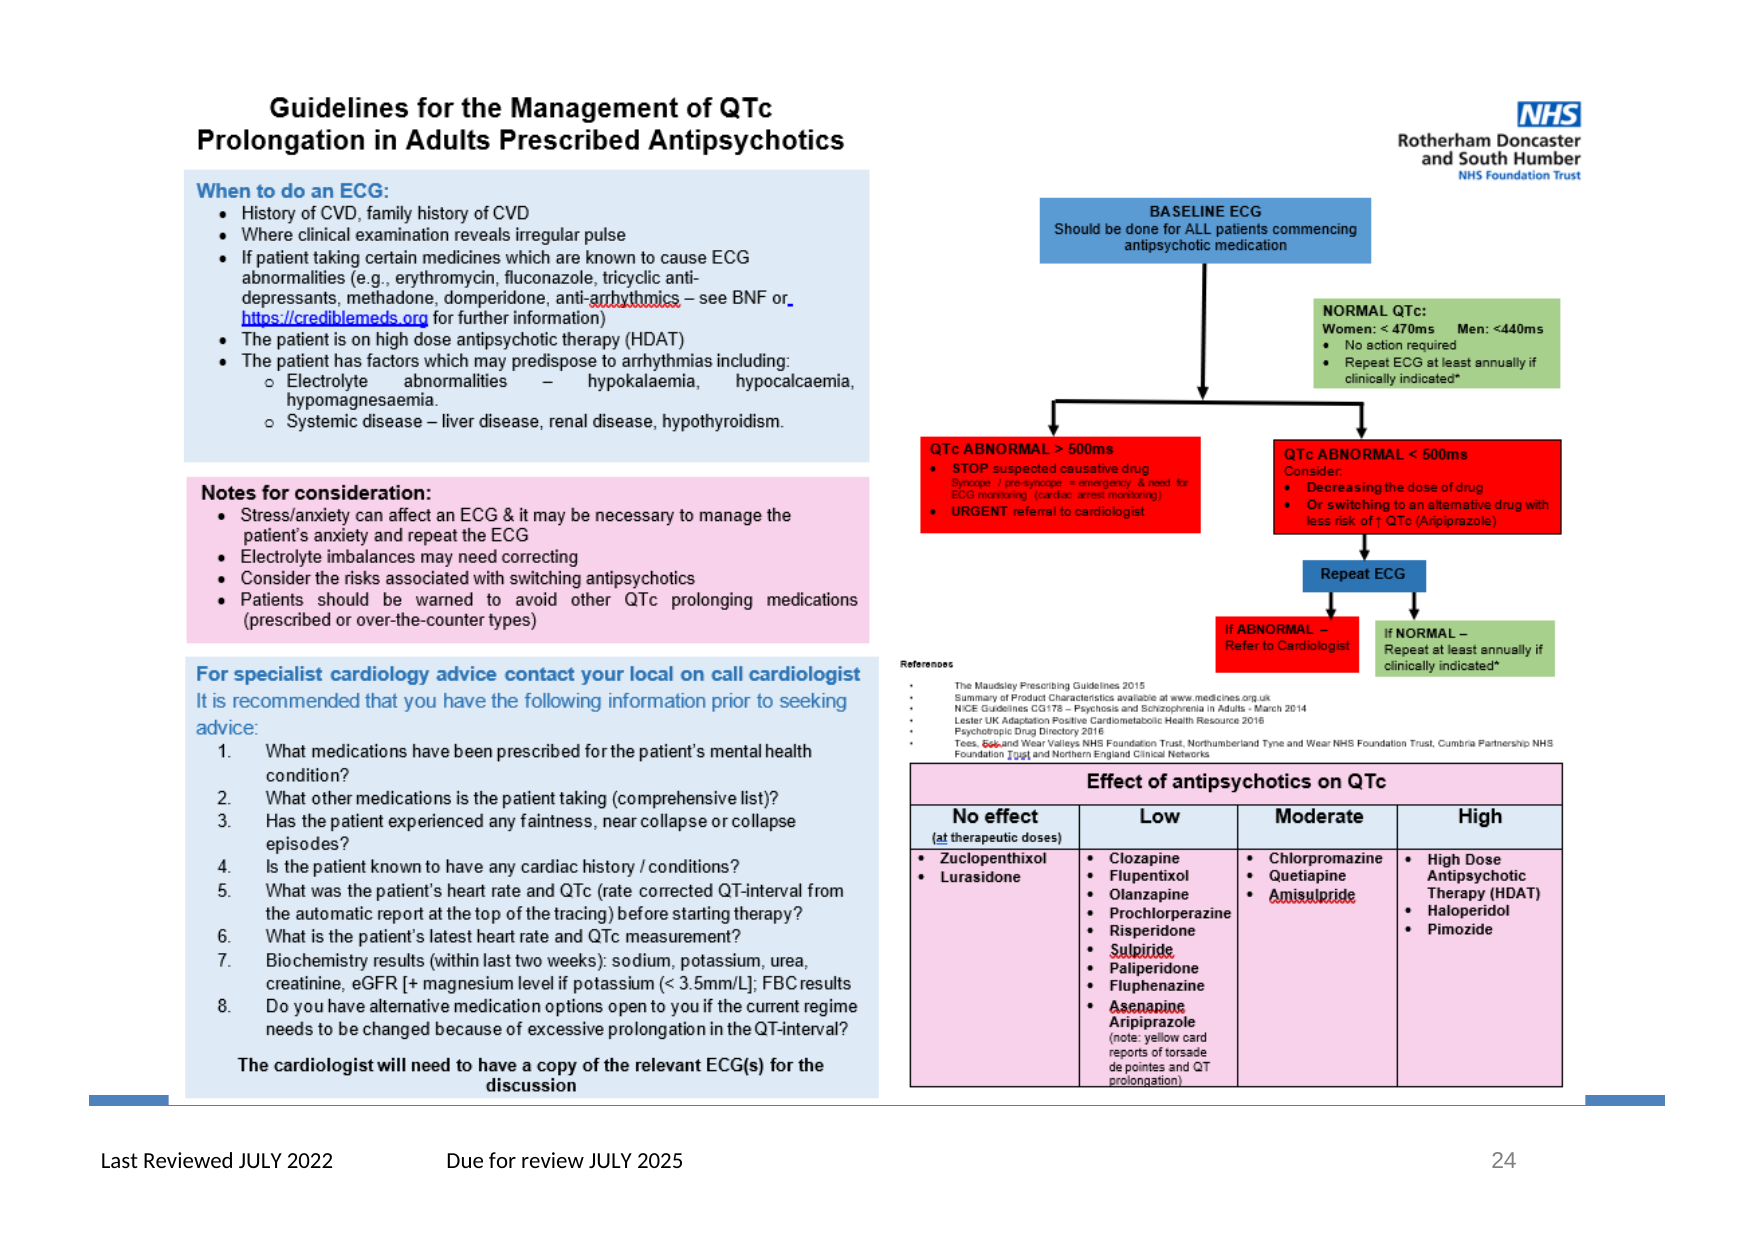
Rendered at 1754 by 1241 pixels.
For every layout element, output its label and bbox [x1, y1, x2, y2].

picture [168, 88, 1586, 1105]
